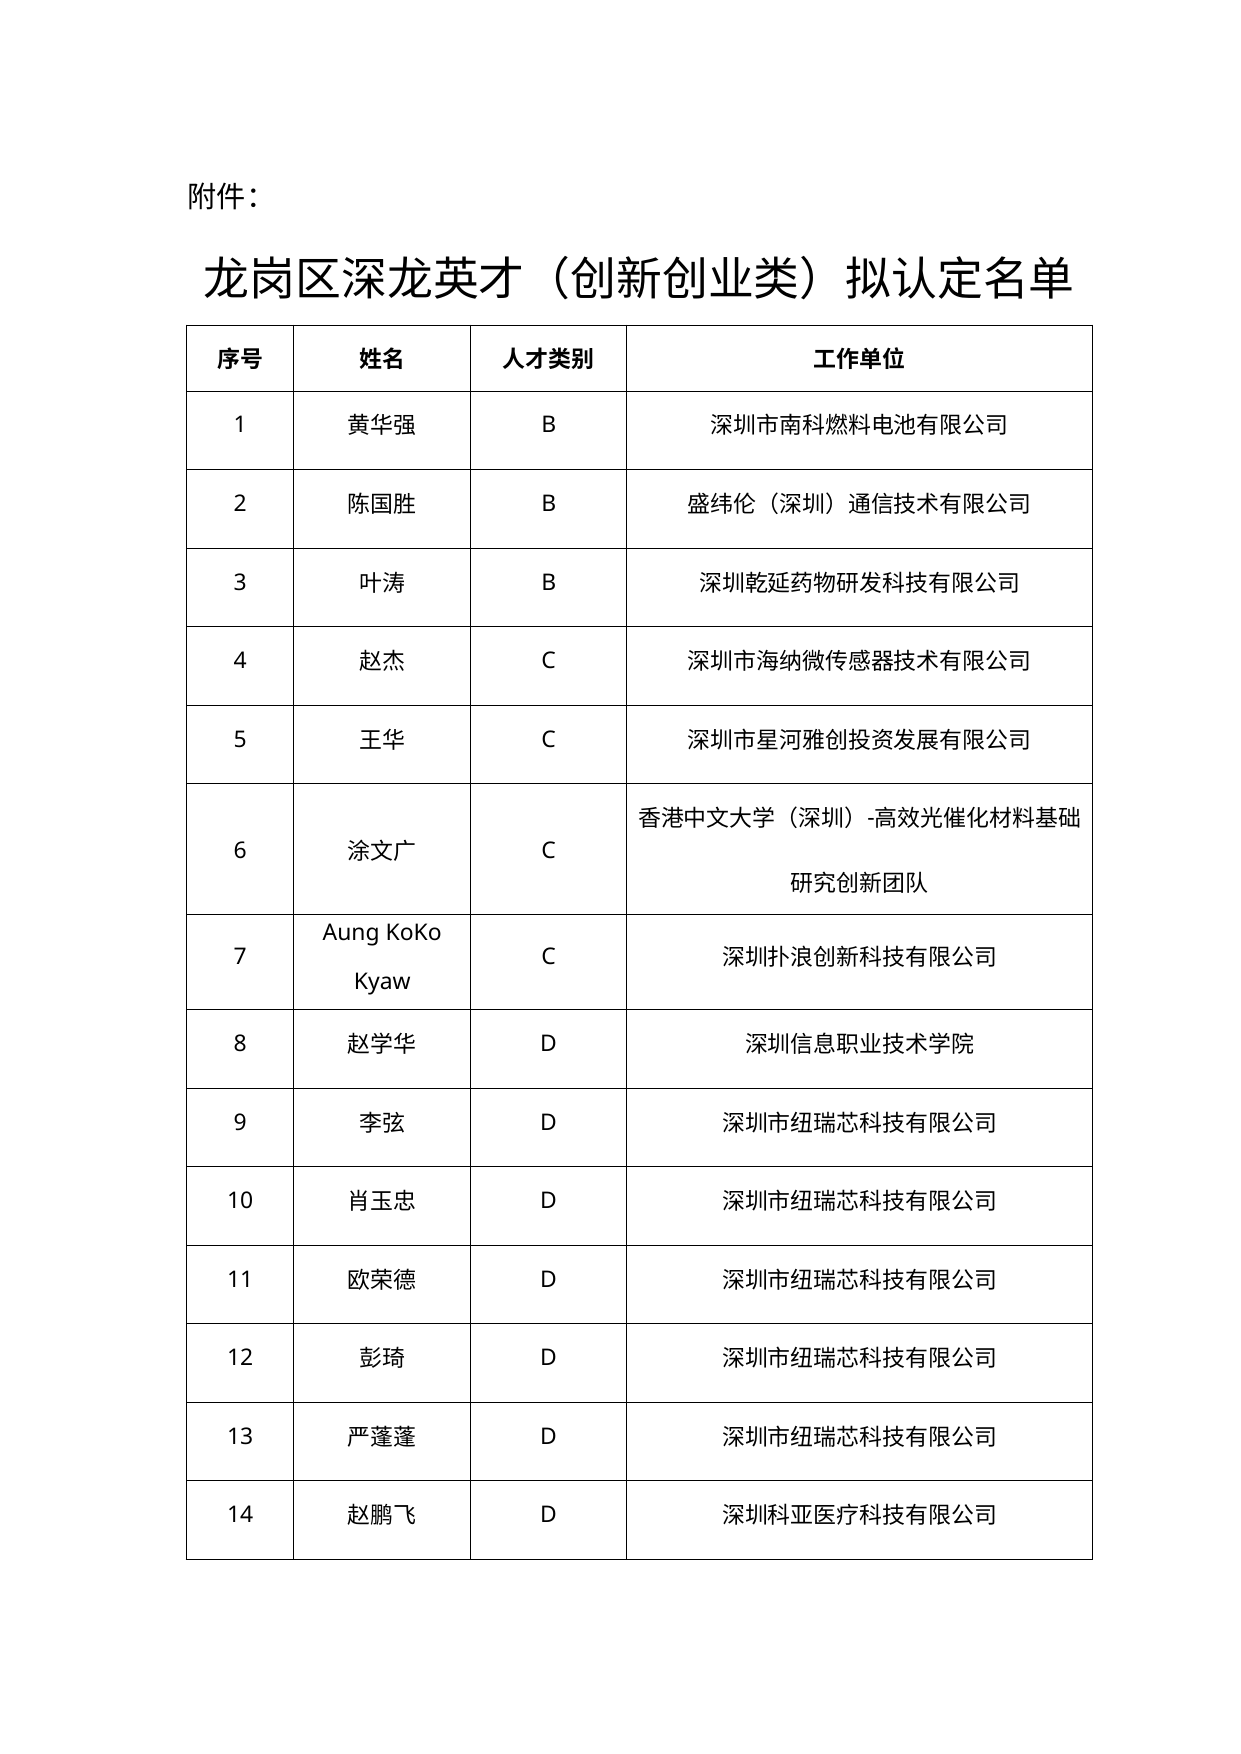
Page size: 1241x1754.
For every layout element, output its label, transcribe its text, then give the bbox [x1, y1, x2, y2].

table_cell 人才类别 [471, 326, 626, 391]
table_cell 深圳市南科燃料电池有限公司 [627, 392, 1092, 469]
table_cell 王华 [294, 706, 470, 783]
table_cell 5 [187, 706, 293, 783]
table_cell 2 [187, 470, 293, 548]
table_cell 3 [187, 549, 293, 626]
table_cell 深圳市星河雅创投资发展有限公司 [627, 706, 1092, 783]
table_cell C [471, 784, 626, 914]
table_cell 肖玉忠 [294, 1167, 470, 1245]
table_cell 深圳扑浪创新科技有限公司 [627, 915, 1092, 1009]
table_cell C [471, 627, 626, 705]
table_cell D [471, 1324, 626, 1402]
table_cell C [471, 915, 626, 1009]
table_cell 6 [187, 784, 293, 914]
table_cell 4 [187, 627, 293, 705]
table_cell 12 [187, 1324, 293, 1402]
table_cell B [471, 470, 626, 548]
table_cell B [471, 549, 626, 626]
table_cell 深圳市纽瑞芯科技有限公司 [627, 1089, 1092, 1166]
table_cell 欧荣德 [294, 1246, 470, 1323]
table_cell 序号 [187, 326, 293, 391]
table_cell 赵鹏飞 [294, 1481, 470, 1559]
table_cell 彭琦 [294, 1324, 470, 1402]
table_cell C [471, 706, 626, 783]
table_cell 1 [187, 392, 293, 469]
table_cell 7 [187, 915, 293, 1009]
table_cell 13 [187, 1403, 293, 1480]
table_cell D [471, 1089, 626, 1166]
table_cell 深圳市海纳微传感器技术有限公司 [627, 627, 1092, 705]
table_cell 李弦 [294, 1089, 470, 1166]
table_cell D [471, 1481, 626, 1559]
table_cell D [471, 1246, 626, 1323]
table_cell D [471, 1167, 626, 1245]
table_cell 9 [187, 1089, 293, 1166]
table_cell 8 [187, 1010, 293, 1088]
table_cell 工作单位 [627, 326, 1092, 391]
table_cell 盛纬伦（深圳）通信技术有限公司 [627, 470, 1092, 548]
table_cell 涂文广 [294, 784, 470, 914]
table_cell 严蓬蓬 [294, 1403, 470, 1480]
text 附件： [187, 162, 1053, 227]
table_cell 深圳科亚医疗科技有限公司 [627, 1481, 1092, 1559]
table_cell 叶涛 [294, 549, 470, 626]
table_cell 深圳乾延药物研发科技有限公司 [627, 549, 1092, 626]
table_cell 陈国胜 [294, 470, 470, 548]
table_cell 赵学华 [294, 1010, 470, 1088]
table_cell 14 [187, 1481, 293, 1559]
table_header 龙岗区深龙英才（创新创业类）拟认定名单 [186, 227, 1092, 324]
table_cell D [471, 1010, 626, 1088]
table_cell 11 [187, 1246, 293, 1323]
table_cell 深圳市纽瑞芯科技有限公司 [627, 1167, 1092, 1245]
table_cell 深圳信息职业技术学院 [627, 1010, 1092, 1088]
table_cell 深圳市纽瑞芯科技有限公司 [627, 1246, 1092, 1323]
table_cell 香港中文大学（深圳）-高效光催化材料基础研究创新团队 [627, 784, 1092, 914]
table_cell Aung KoKo Kyaw [294, 915, 470, 1009]
table_cell 赵杰 [294, 627, 470, 705]
table_cell 黄华强 [294, 392, 470, 469]
table_cell 10 [187, 1167, 293, 1245]
table_cell 姓名 [294, 326, 470, 391]
table_cell B [471, 392, 626, 469]
table_cell D [471, 1403, 626, 1480]
table_cell 深圳市纽瑞芯科技有限公司 [627, 1324, 1092, 1402]
table_cell 深圳市纽瑞芯科技有限公司 [627, 1403, 1092, 1480]
